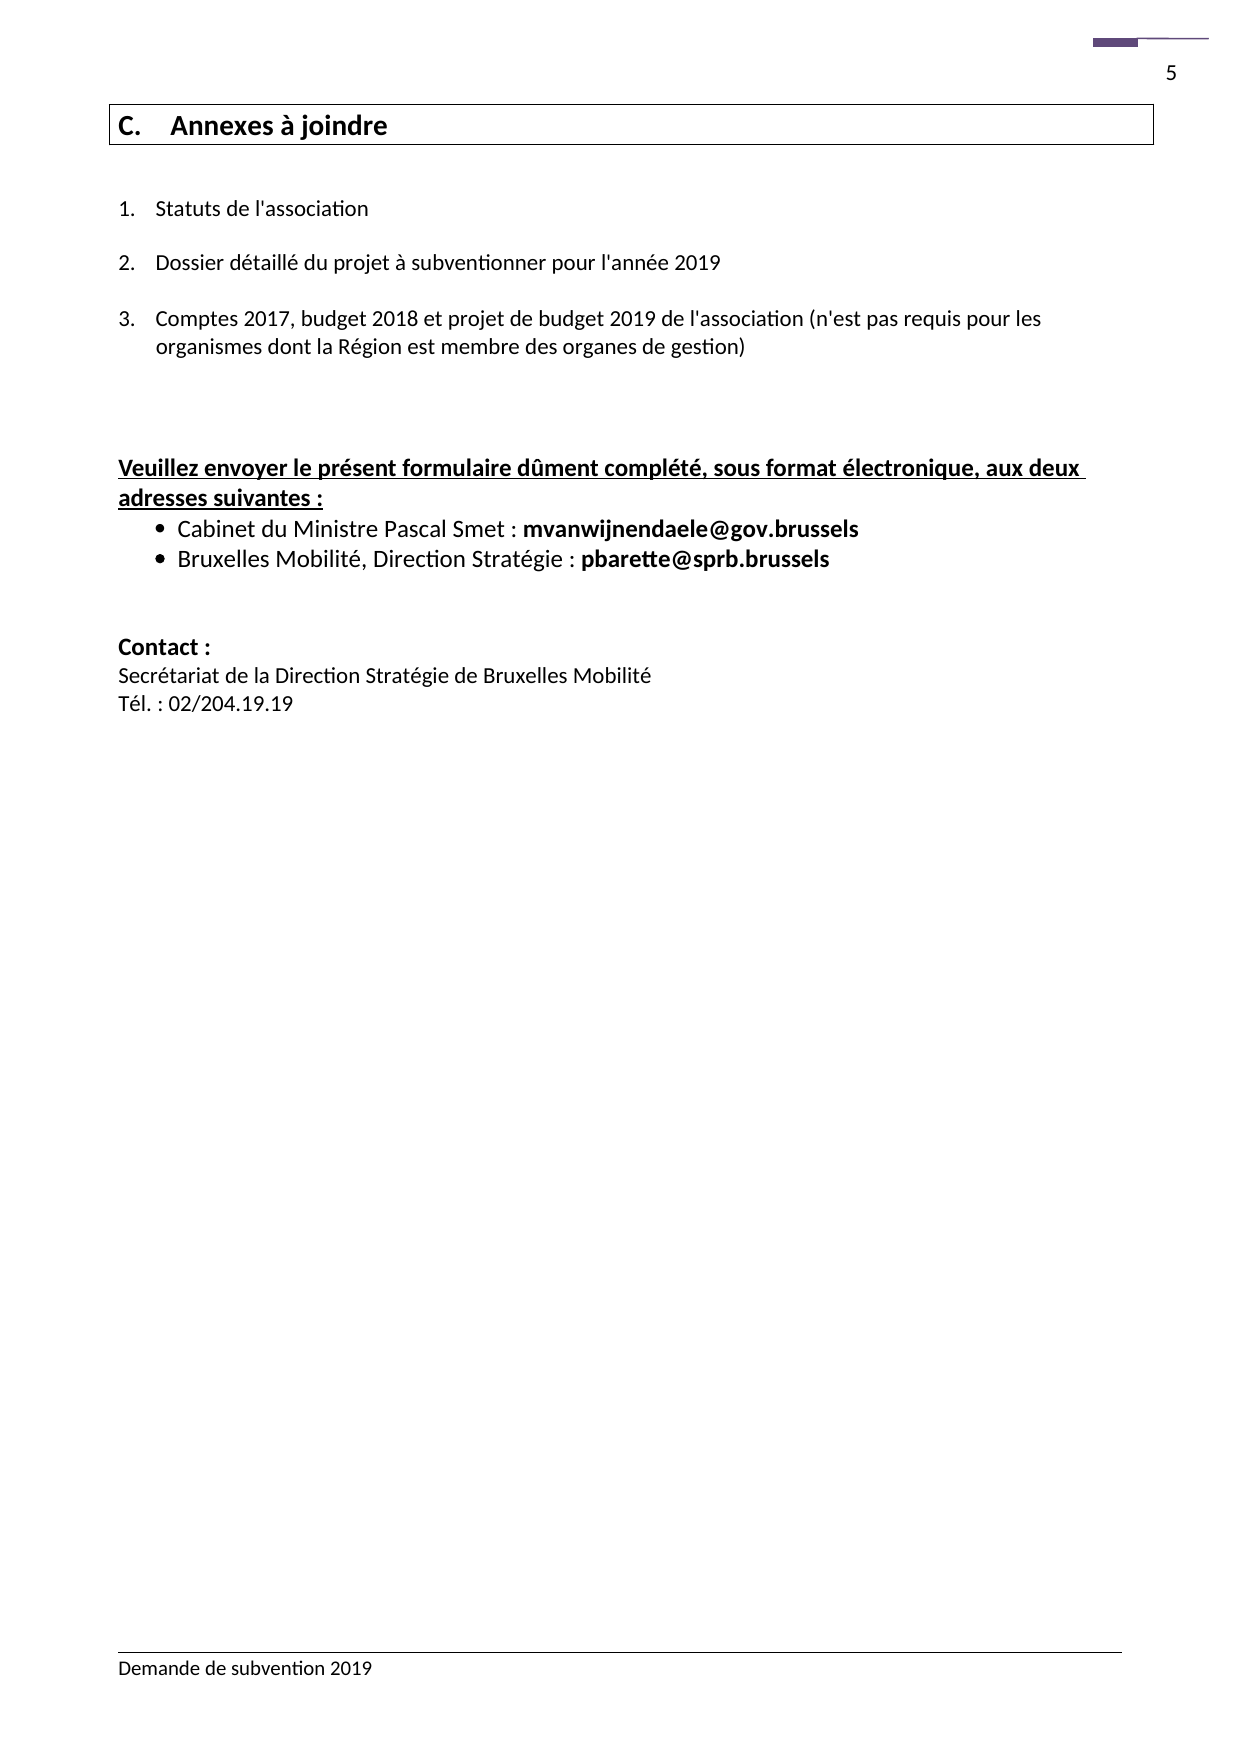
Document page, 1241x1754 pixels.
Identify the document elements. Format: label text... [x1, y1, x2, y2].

text Contact : [118, 631, 1122, 661]
list Bruxelles Mobilité, Direction Stratégie : pbarette@sprb.brussels [156, 543, 1122, 574]
text Tél. : 02/204.19.19 [118, 689, 1122, 717]
list Cabinet du Ministre Pascal Smet : mvanwijnendaele@gov.brussels [156, 513, 1122, 543]
list Dossier détaillé du projet à subventionner pour l'année 2019 [118, 248, 1122, 276]
subtitle Veuillez envoyer le présent formulaire dûment complété, sous format électronique, aux deux adresses suivantes : [118, 452, 1122, 513]
text Secrétariat de la Direction Stratégie de Bruxelles Mobilité [118, 661, 1122, 689]
list Statuts de l'association [118, 194, 1122, 248]
list Comptes 2017, budget 2018 et projet de budget 2019 de l'association (n'est pas requis pour les organismes dont la Région est membre des organes de gestion) [118, 304, 1122, 360]
text C. Annexes à joindre [110, 105, 1153, 144]
